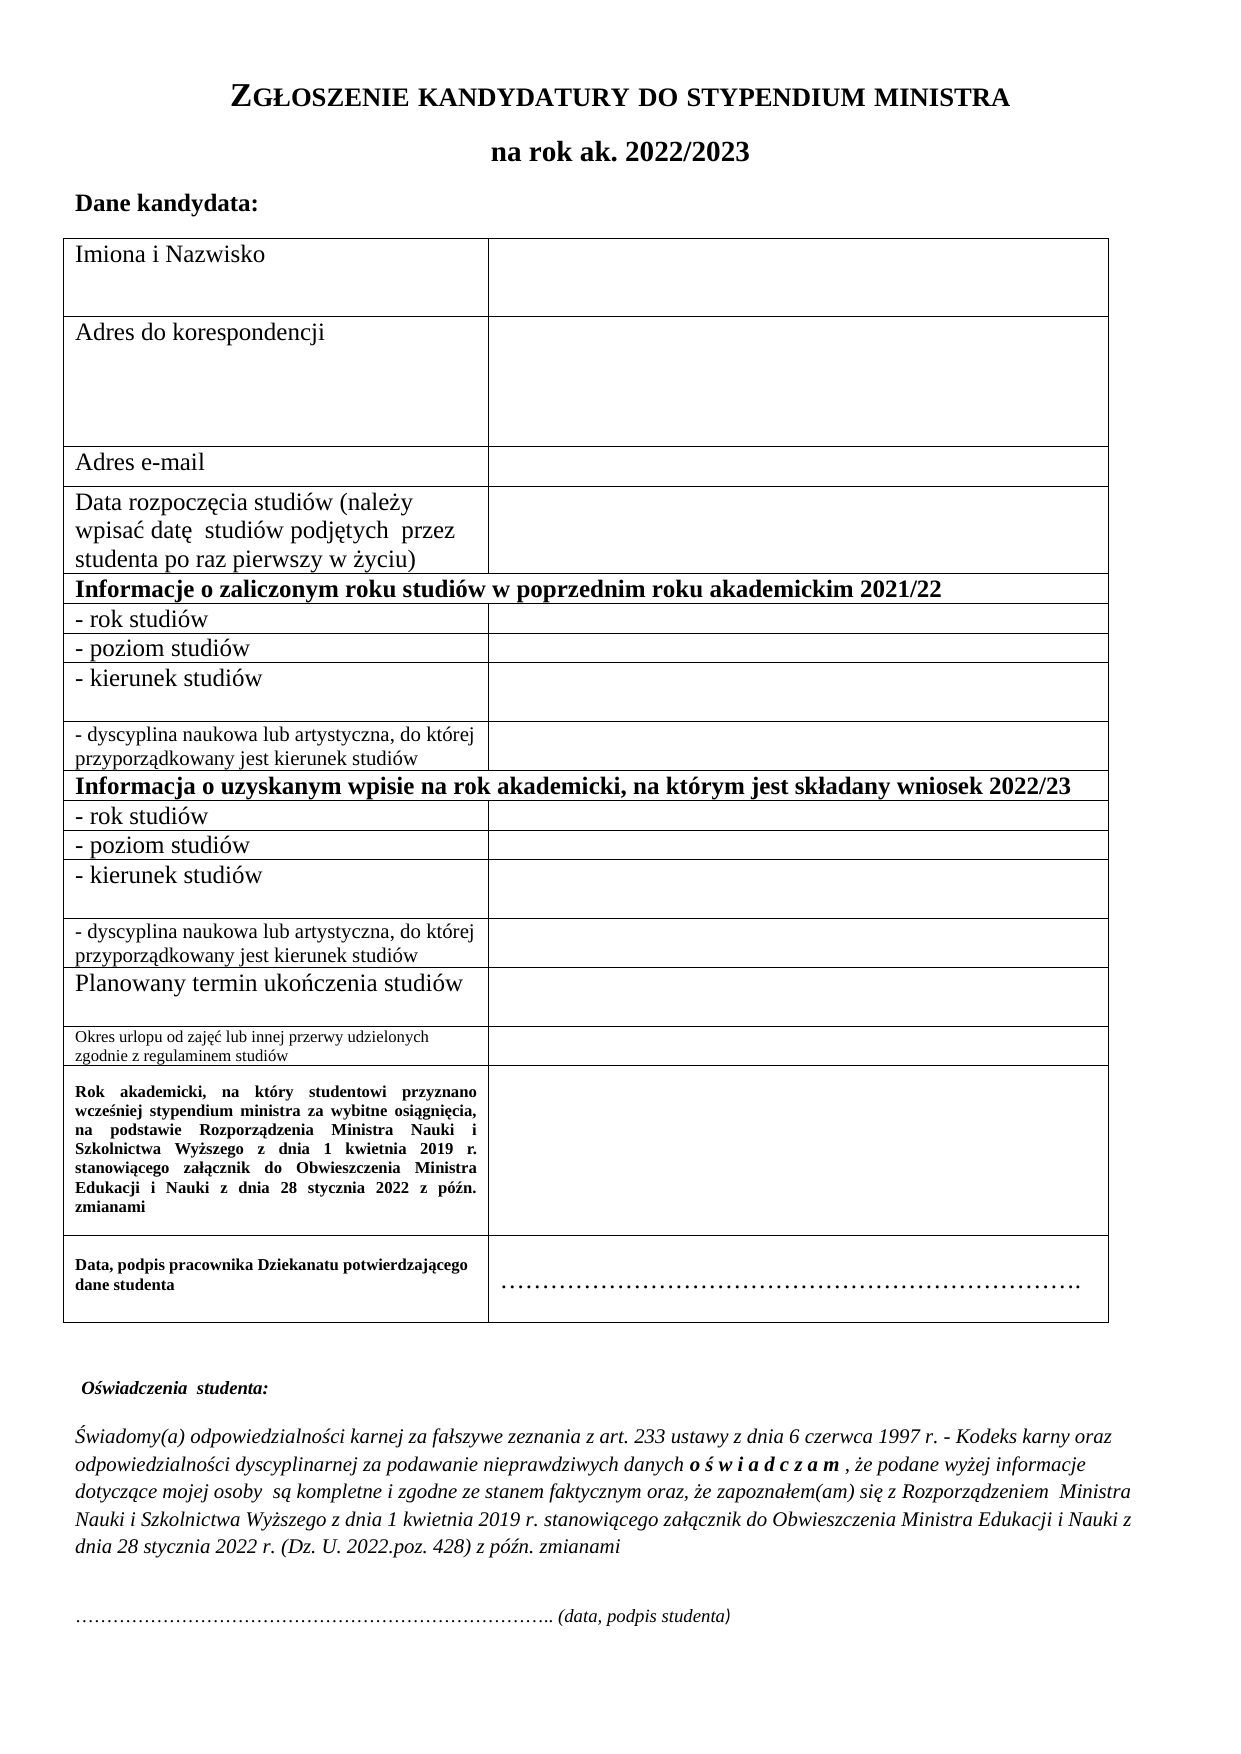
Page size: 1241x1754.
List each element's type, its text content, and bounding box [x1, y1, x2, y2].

table_cell - kierunek studiów [64, 663, 488, 721]
table_cell [489, 831, 1108, 859]
table_cell [489, 860, 1108, 918]
table_cell Planowany termin ukończenia studiów [64, 968, 488, 1026]
table_cell Okres urlopu od zajęć lub innej przerwy udzielonych zgodnie z regulaminem studiów [64, 1027, 488, 1065]
table_cell ……………………………………………………………. [489, 1236, 1108, 1322]
table_cell - dyscyplina naukowa lub artystyczna, do której przyporządkowany jest kierunek studiów [64, 919, 488, 967]
table_cell Data rozpoczęcia studiów (należy wpisać datę studiów podjętych przez studenta po raz pierwszy w życiu) [64, 487, 488, 573]
table_cell [489, 1066, 1108, 1235]
table_cell Rok akademicki, na który studentowi przyznano wcześniej stypendium ministra za wybitne osiągnięcia, na podstawie Rozporządzenia Ministra Nauki i Szkolnictwa Wyższego z dnia 1 kwietnia 2019 r. stanowiącego załącznik do Obwieszczenia Ministra Edukacji i Nauki z dnia 28 stycznia 2022 z późn. zmianami [64, 1066, 488, 1235]
text ………………………………………………………………….. (data, podpis studenta) [75, 1604, 1165, 1627]
table_cell [489, 801, 1108, 829]
table_cell Adres e-mail [64, 447, 488, 486]
table_cell - dyscyplina naukowa lub artystyczna, do której przyporządkowany jest kierunek studiów [64, 722, 488, 770]
text Zgłoszenie kandydatury do stypendium ministra [75, 75, 1165, 113]
table_cell - poziom studiów [64, 831, 488, 859]
table_cell Data, podpis pracownika Dziekanatu potwierdzającego dane studenta [64, 1236, 488, 1322]
table_cell [489, 919, 1108, 967]
table_cell Adres do korespondencji [64, 317, 488, 446]
table_cell [489, 968, 1108, 1026]
text Oświadczenia studenta: [75, 1377, 1165, 1399]
text Świadomy(a) odpowiedzialności karnej za fałszywe zeznania z art. 233 ustawy z dnia 6 czerwca 1997 r. - Kodeks karny oraz odpowiedzialności dyscyplinarnej za podawanie nieprawdziwych danych o ś w i a d c z a m , że podane wyżej informacje dotyczące mojej osoby są kompletne i zgodne ze stanem faktycznym oraz, że zapoznałem(am) się z Rozporządzeniem Ministra Nauki i Szkolnictwa Wyższego z dnia 1 kwietnia 2019 r. stanowiącego załącznik do Obwieszczenia Ministra Edukacji i Nauki z dnia 28 stycznia 2022 r. (Dz. U. 2022.poz. 428) z późn. zmianami [75, 1424, 1165, 1558]
table_cell [489, 487, 1108, 573]
table_cell [489, 317, 1108, 446]
table_header Imiona i Nazwisko [64, 239, 488, 316]
table_cell [489, 663, 1108, 721]
table_cell [489, 1027, 1108, 1065]
table_cell [489, 604, 1108, 632]
table_cell Informacja o uzyskanym wpisie na rok akademicki, na którym jest składany wniosek 2022/23 [64, 771, 1108, 800]
table_cell [489, 447, 1108, 486]
text na rok ak. 2022/2023 [75, 134, 1165, 168]
table_cell - rok studiów [64, 801, 488, 829]
table_header [489, 239, 1108, 316]
table_cell [489, 634, 1108, 662]
table_cell - kierunek studiów [64, 860, 488, 918]
table_cell [489, 722, 1108, 770]
text Dane kandydata: [75, 188, 1165, 217]
table_cell - rok studiów [64, 604, 488, 632]
table_cell - poziom studiów [64, 634, 488, 662]
table_cell Informacje o zaliczonym roku studiów w poprzednim roku akademickim 2021/22 [64, 574, 1108, 603]
